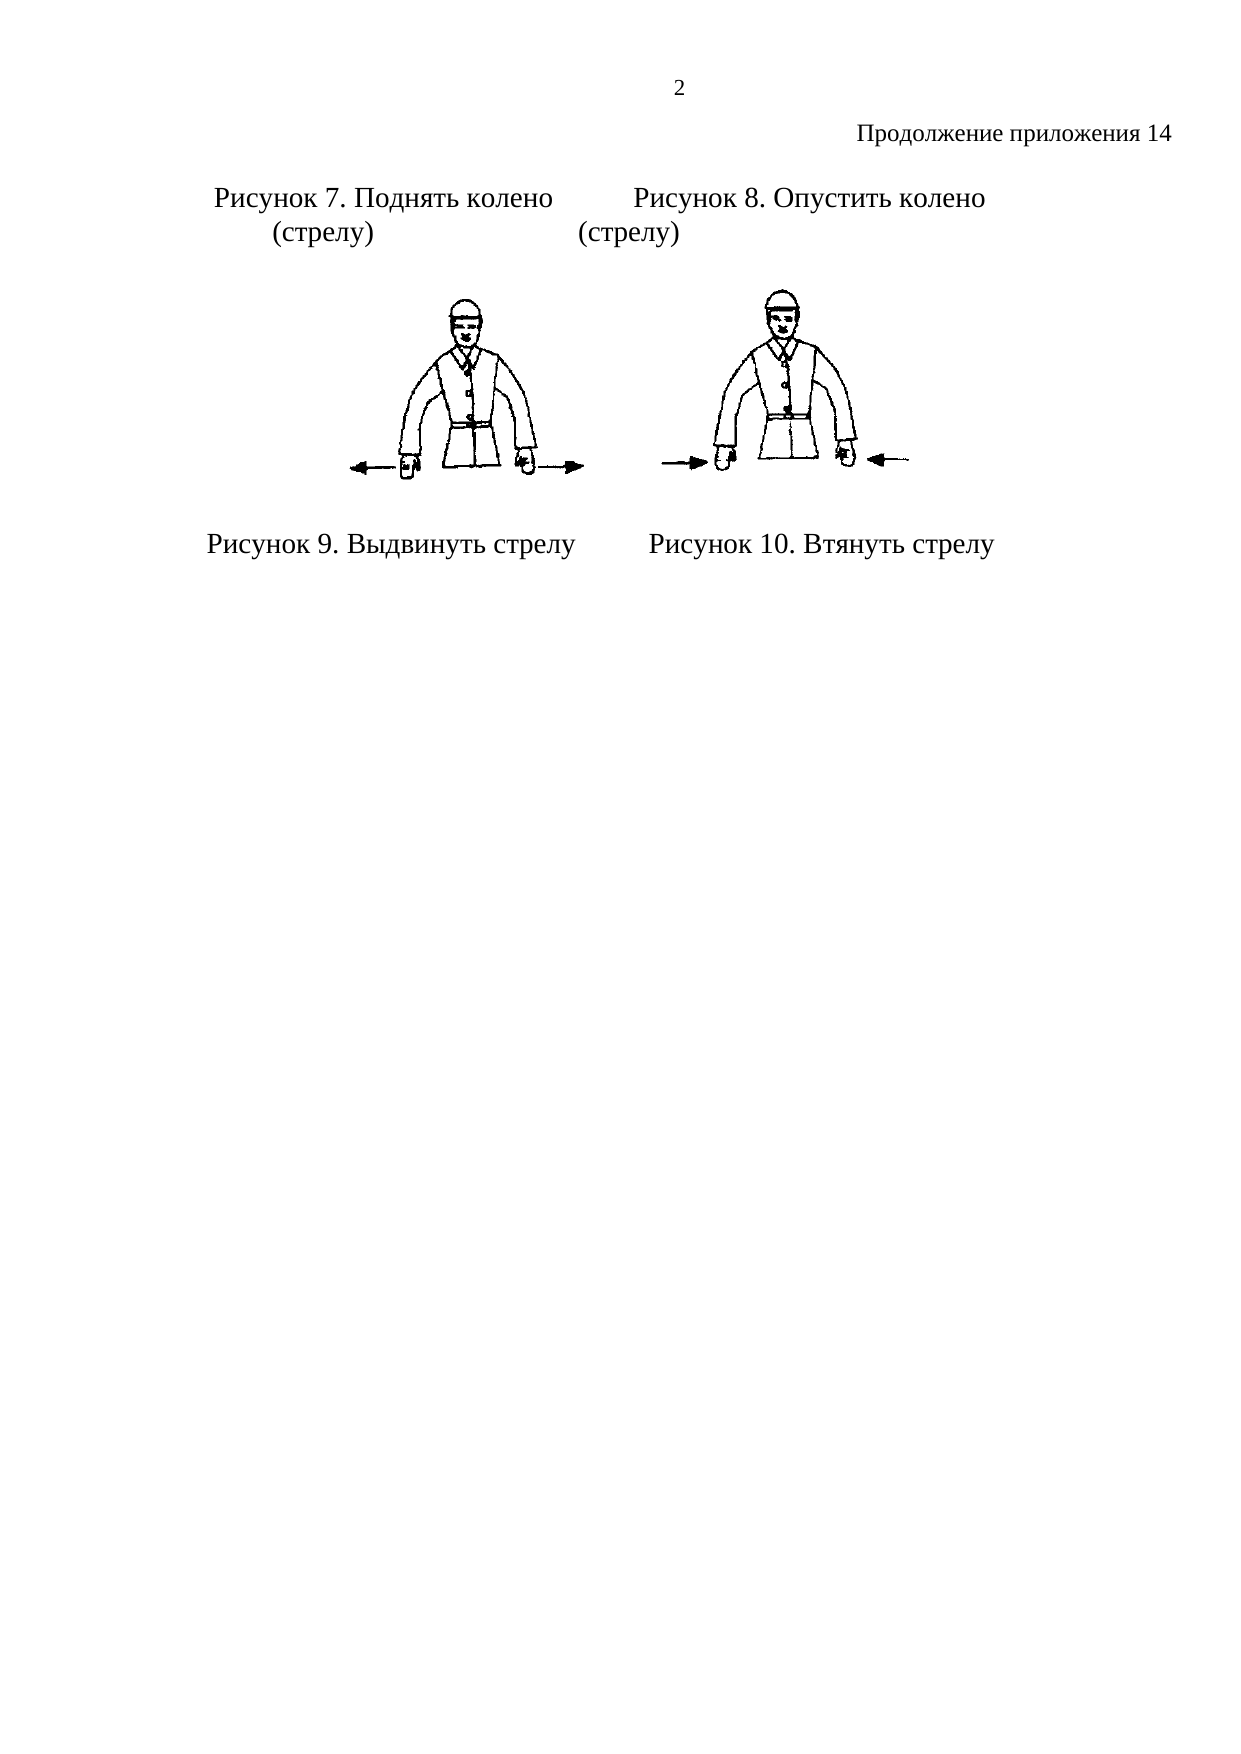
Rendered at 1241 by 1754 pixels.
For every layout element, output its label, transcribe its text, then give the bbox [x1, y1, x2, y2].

text Рисунок 9. Выдвинуть стрелу Рисунок 10. Втянуть стрелу [177, 526, 1181, 559]
picture [177, 281, 1087, 493]
text Продолжение приложения 14 [856, 118, 1181, 147]
text Рисунок 7. Поднять колено Рисунок 8. Опустить колено [177, 180, 1181, 214]
text (стрелу) (стрелу) [177, 214, 1181, 247]
